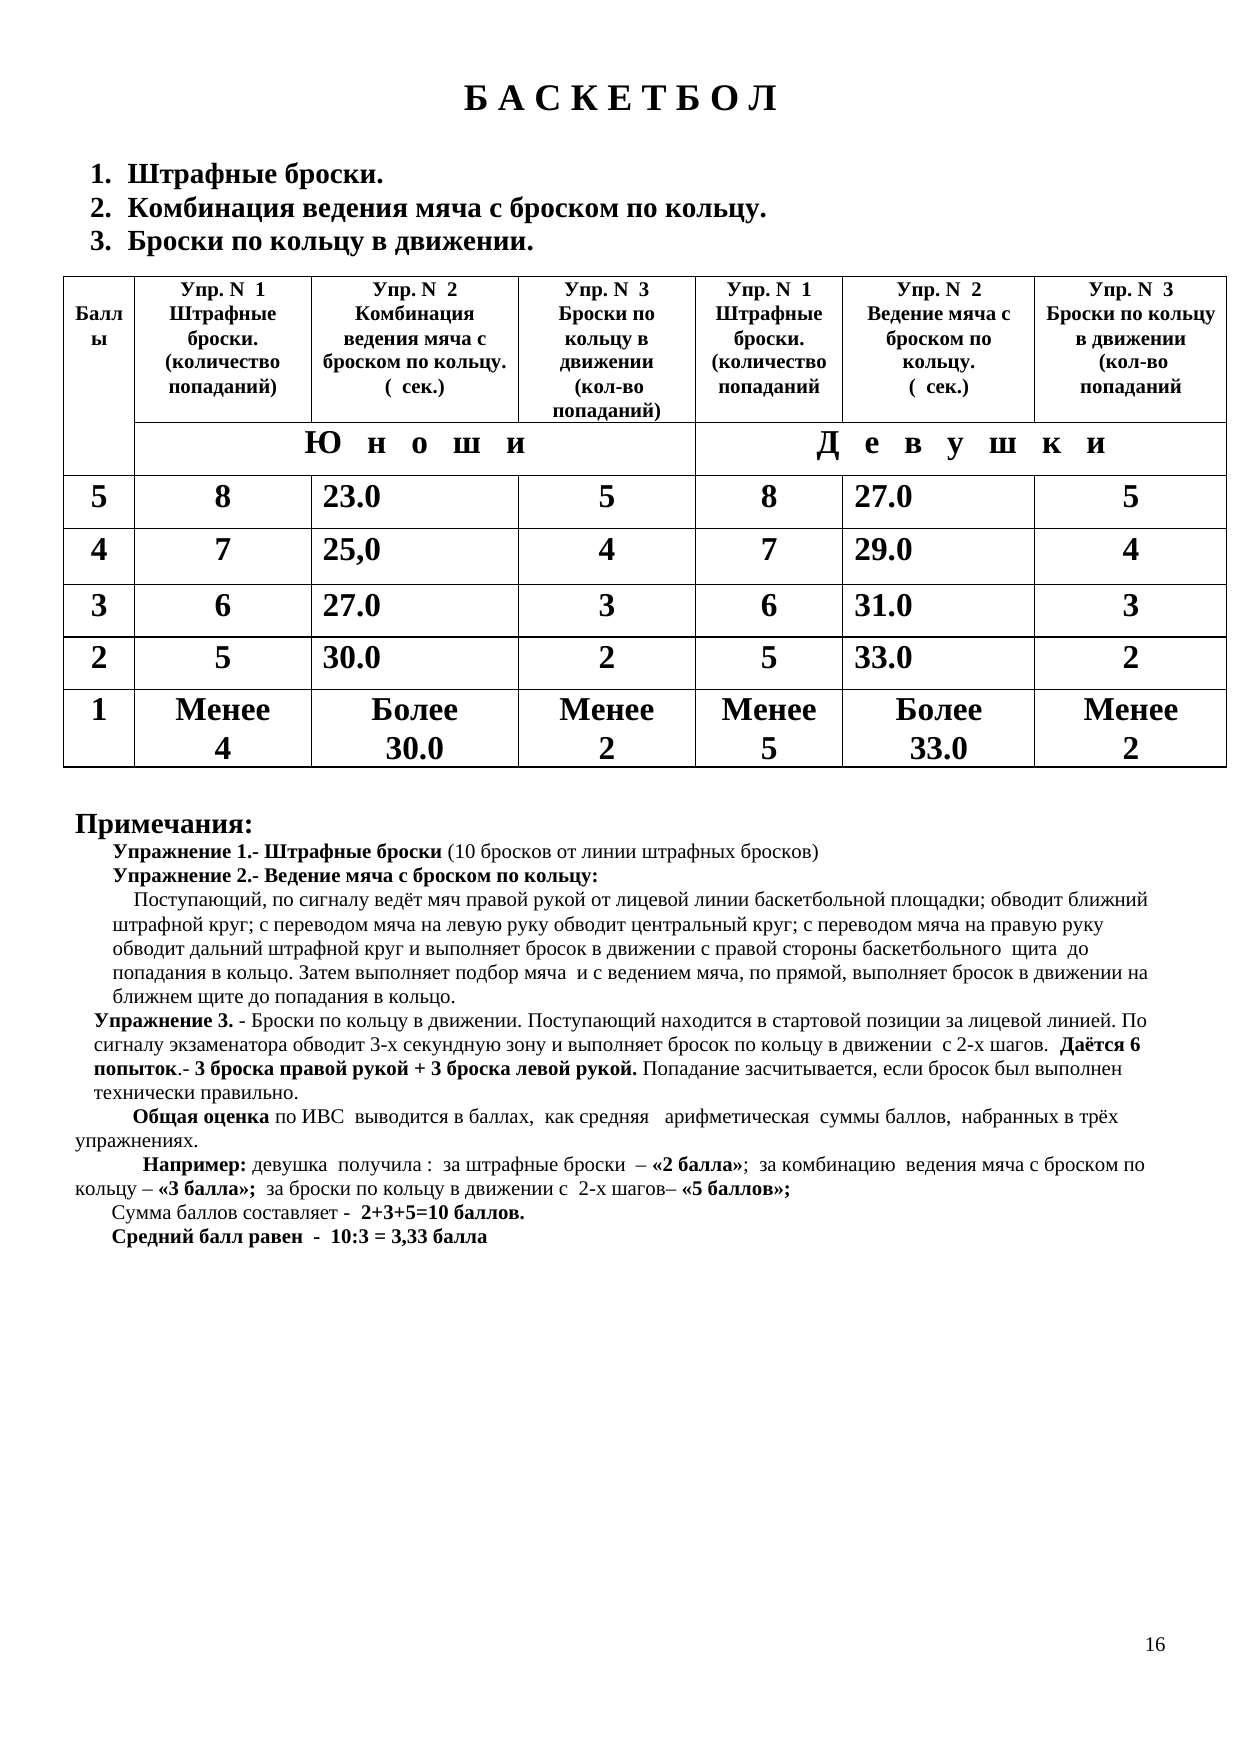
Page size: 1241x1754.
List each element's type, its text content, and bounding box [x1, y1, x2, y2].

table_header Упр. N 2 Ведение мяча с броском по кольцу. ( сек.) [843, 277, 1034, 422]
text Примечания: [75, 806, 1165, 839]
table_cell 6 [135, 585, 311, 636]
table_cell 5 [64, 476, 134, 528]
text Общая оценка по ИВС выводится в баллах, как средняя арифметическая суммы баллов, набранных в трёх упражнениях. [75, 1104, 1165, 1152]
table_cell 29.0 [843, 529, 1034, 584]
table_cell Более 30.0 [312, 690, 518, 766]
text Упражнение 3. - Броски по кольцу в движении. Поступающий находится в стартовой позиции за лицевой линией. По сигналу экзаменатора обводит 3-х секундную зону и выполняет бросок по кольцу в движении с 2-х шагов. Даётся 6 попыток.- 3 броска правой рукой + 3 броска левой рукой. Попадание засчитывается, если бросок был выполнен технически правильно. [94, 1008, 1165, 1104]
table_cell Более 33.0 [843, 690, 1034, 766]
table_header Упр. N 2 Комбинация ведения мяча с броском по кольцу. ( сек.) [312, 277, 518, 422]
table_cell 8 [696, 476, 842, 528]
table_header Упр. N 3 Броски по кольцу в движении (кол-во попаданий) [519, 277, 695, 422]
text Например: девушка получила : за штрафные броски – «2 балла»; за комбинацию ведения мяча с броском по кольцу – «3 балла»; за броски по кольцу в движении с 2-х шагов– «5 баллов»; [75, 1152, 1165, 1200]
text Упражнение 2.- Ведение мяча с броском по кольцу: [112, 863, 1165, 887]
table_cell Менее 4 [135, 690, 311, 766]
table_cell Менее 5 [696, 690, 842, 766]
table_cell 5 [519, 476, 695, 528]
table_cell 5 [1035, 476, 1226, 528]
table_cell 2 [64, 638, 134, 689]
table_cell 33.0 [843, 638, 1034, 689]
table_cell 2 [519, 638, 695, 689]
table_cell 5 [135, 638, 311, 689]
text Средний балл равен - 10:3 = 3,33 балла [75, 1224, 1165, 1248]
table_cell 5 [696, 638, 842, 689]
table_header Упр. N 1 Штрафные броски. (количество попаданий [696, 277, 842, 422]
text Б А С К Е Т Б О Л [75, 75, 1165, 118]
list Штрафные броски. [90, 156, 1165, 190]
table_cell 8 [135, 476, 311, 528]
table_cell 1 [64, 690, 134, 766]
text Упражнение 1.- Штрафные броски (10 бросков от линии штрафных бросков) [112, 839, 1165, 863]
list Комбинация ведения мяча с броском по кольцу. [90, 190, 1165, 223]
text Сумма баллов составляет - 2+3+5=10 баллов. [75, 1200, 1165, 1224]
list Броски по кольцу в движении. [90, 223, 1165, 257]
table_cell 27.0 [843, 476, 1034, 528]
table_cell 7 [696, 529, 842, 584]
table_cell 31.0 [843, 585, 1034, 636]
text Поступающий, по сигналу ведёт мяч правой рукой от лицевой линии баскетбольной площадки; обводит ближний штрафной круг; с переводом мяча на левую руку обводит центральный круг; с переводом мяча на правую руку обводит дальний штрафной круг и выполняет бросок в движении с правой стороны баскетбольного щита до попадания в кольцо. Затем выполняет подбор мяча и с ведением мяча, по прямой, выполняет бросок в движении на ближнем щите до попадания в кольцо. [112, 887, 1165, 1008]
table_cell 3 [1035, 585, 1226, 636]
table_cell 3 [64, 585, 134, 636]
table_header Баллы [64, 277, 134, 475]
table_cell 4 [64, 529, 134, 584]
table_cell Ю н о ш и [135, 423, 695, 475]
table_cell 25,0 [312, 529, 518, 584]
table_header Упр. N 1 Штрафные броски. (количество попаданий) [135, 277, 311, 422]
table_cell 6 [696, 585, 842, 636]
table_cell Менее 2 [519, 690, 695, 766]
table_cell 7 [135, 529, 311, 584]
table_cell 4 [519, 529, 695, 584]
table_header Упр. N 3 Броски по кольцу в движении (кол-во попаданий [1035, 277, 1226, 422]
table_cell 27.0 [312, 585, 518, 636]
table_cell 3 [519, 585, 695, 636]
table_cell 4 [1035, 529, 1226, 584]
table_cell Д е в у ш к и [696, 423, 1226, 475]
table_cell 23.0 [312, 476, 518, 528]
table_cell Менее 2 [1035, 690, 1226, 766]
table_cell 30.0 [312, 638, 518, 689]
table_cell 2 [1035, 638, 1226, 689]
